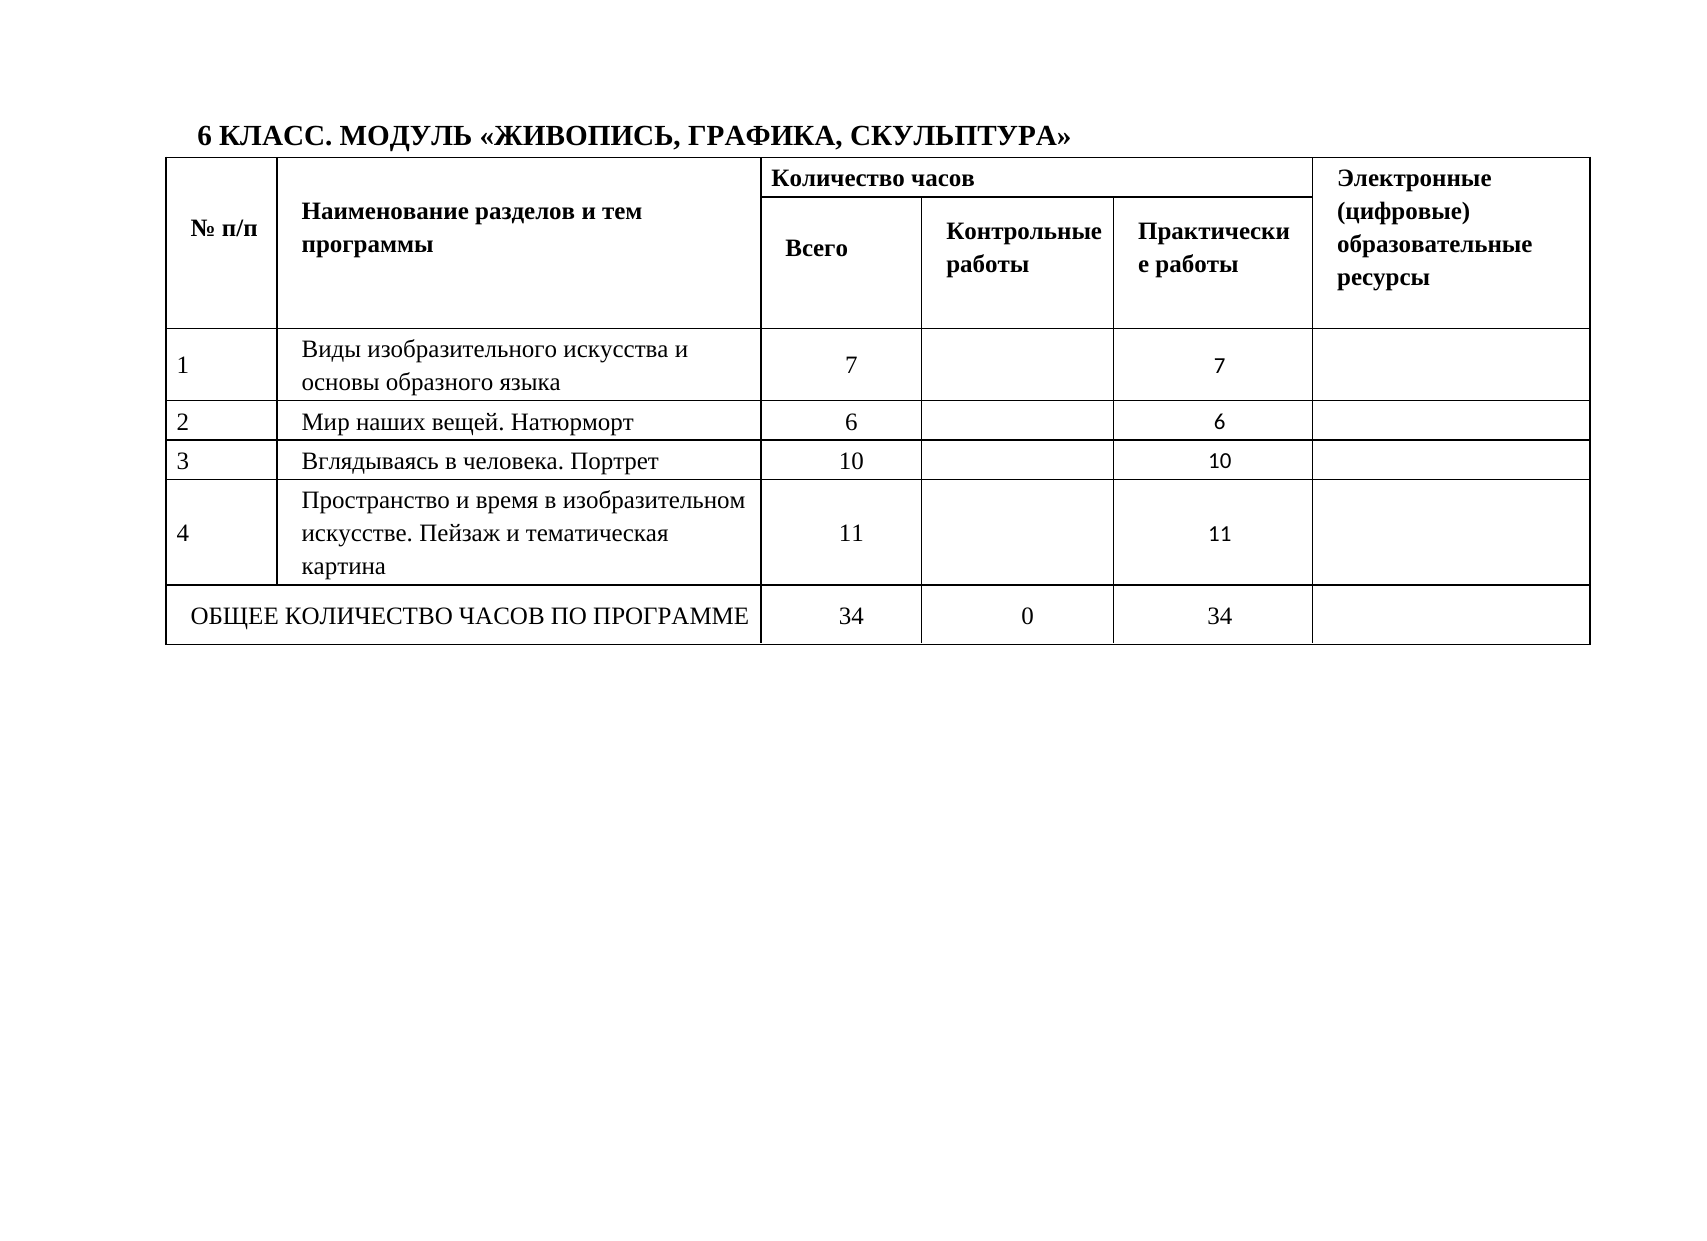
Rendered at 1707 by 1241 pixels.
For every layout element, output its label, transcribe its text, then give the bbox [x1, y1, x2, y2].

table_cell 6 [762, 401, 921, 439]
table_cell Практические работы [1114, 198, 1312, 327]
table_cell [1313, 586, 1589, 643]
table_cell 6 [1114, 401, 1312, 439]
table_cell [922, 329, 1113, 400]
table_header № п/п [167, 158, 276, 327]
table_cell 11 [762, 480, 921, 584]
table_cell [1313, 401, 1589, 439]
table_cell 7 [1114, 329, 1312, 400]
table_header Электронные (цифровые) образовательные ресурсы [1313, 158, 1589, 327]
table_header Количество часов [762, 158, 1312, 196]
table_cell Пространство и время в изобразительном искусстве. Пейзаж и тематическая картина [278, 480, 760, 584]
table_cell 34 [762, 586, 921, 643]
table_cell Мир наших вещей. Натюрморт [278, 401, 760, 439]
table_cell 1 [167, 329, 276, 400]
table_cell 10 [762, 441, 921, 478]
table_cell 2 [167, 401, 276, 439]
table_cell 4 [167, 480, 276, 584]
text 6 КЛАСС. МОДУЛЬ «ЖИВОПИСЬ, ГРАФИКА, СКУЛЬПТУРА» [190, 118, 1618, 152]
table_cell 11 [1114, 480, 1312, 584]
table_cell Контрольные работы [922, 198, 1113, 327]
table_cell 10 [1114, 441, 1312, 478]
table_cell 7 [762, 329, 921, 400]
table_cell [922, 401, 1113, 439]
table_cell [1313, 441, 1589, 478]
table_cell [1313, 329, 1589, 400]
table_cell 3 [167, 441, 276, 478]
table_cell [1313, 480, 1589, 584]
table_cell Виды изобразительного искусства и основы образного языка [278, 329, 760, 400]
table_cell [922, 480, 1113, 584]
table_cell [922, 441, 1113, 478]
table_cell ОБЩЕЕ КОЛИЧЕСТВО ЧАСОВ ПО ПРОГРАММЕ [167, 586, 760, 643]
table_cell 0 [922, 586, 1113, 643]
table_cell Всего [762, 198, 921, 327]
table_cell Вглядываясь в человека. Портрет [278, 441, 760, 478]
table_header Наименование разделов и тем программы [278, 158, 760, 327]
table_cell 34 [1114, 586, 1312, 643]
